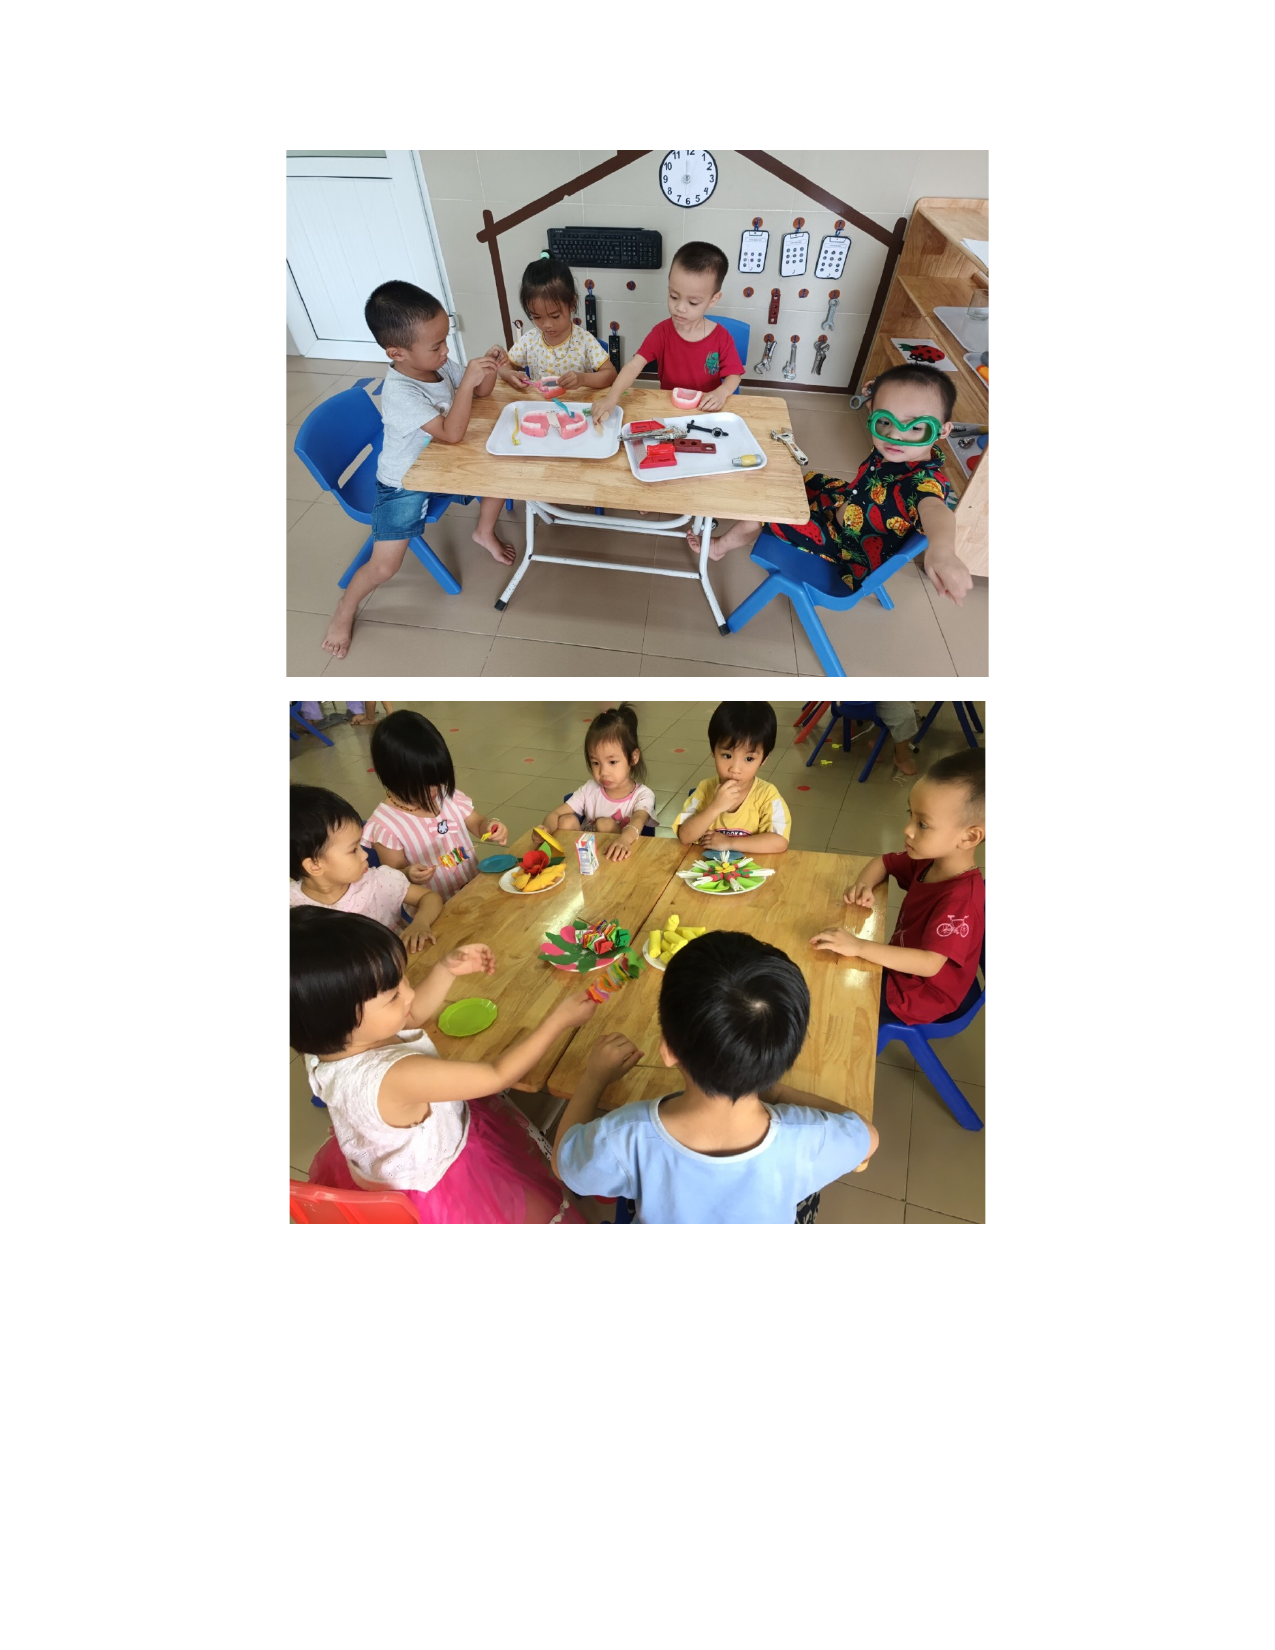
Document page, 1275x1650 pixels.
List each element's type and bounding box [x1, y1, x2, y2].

picture [289, 701, 986, 1224]
picture [286, 150, 989, 677]
